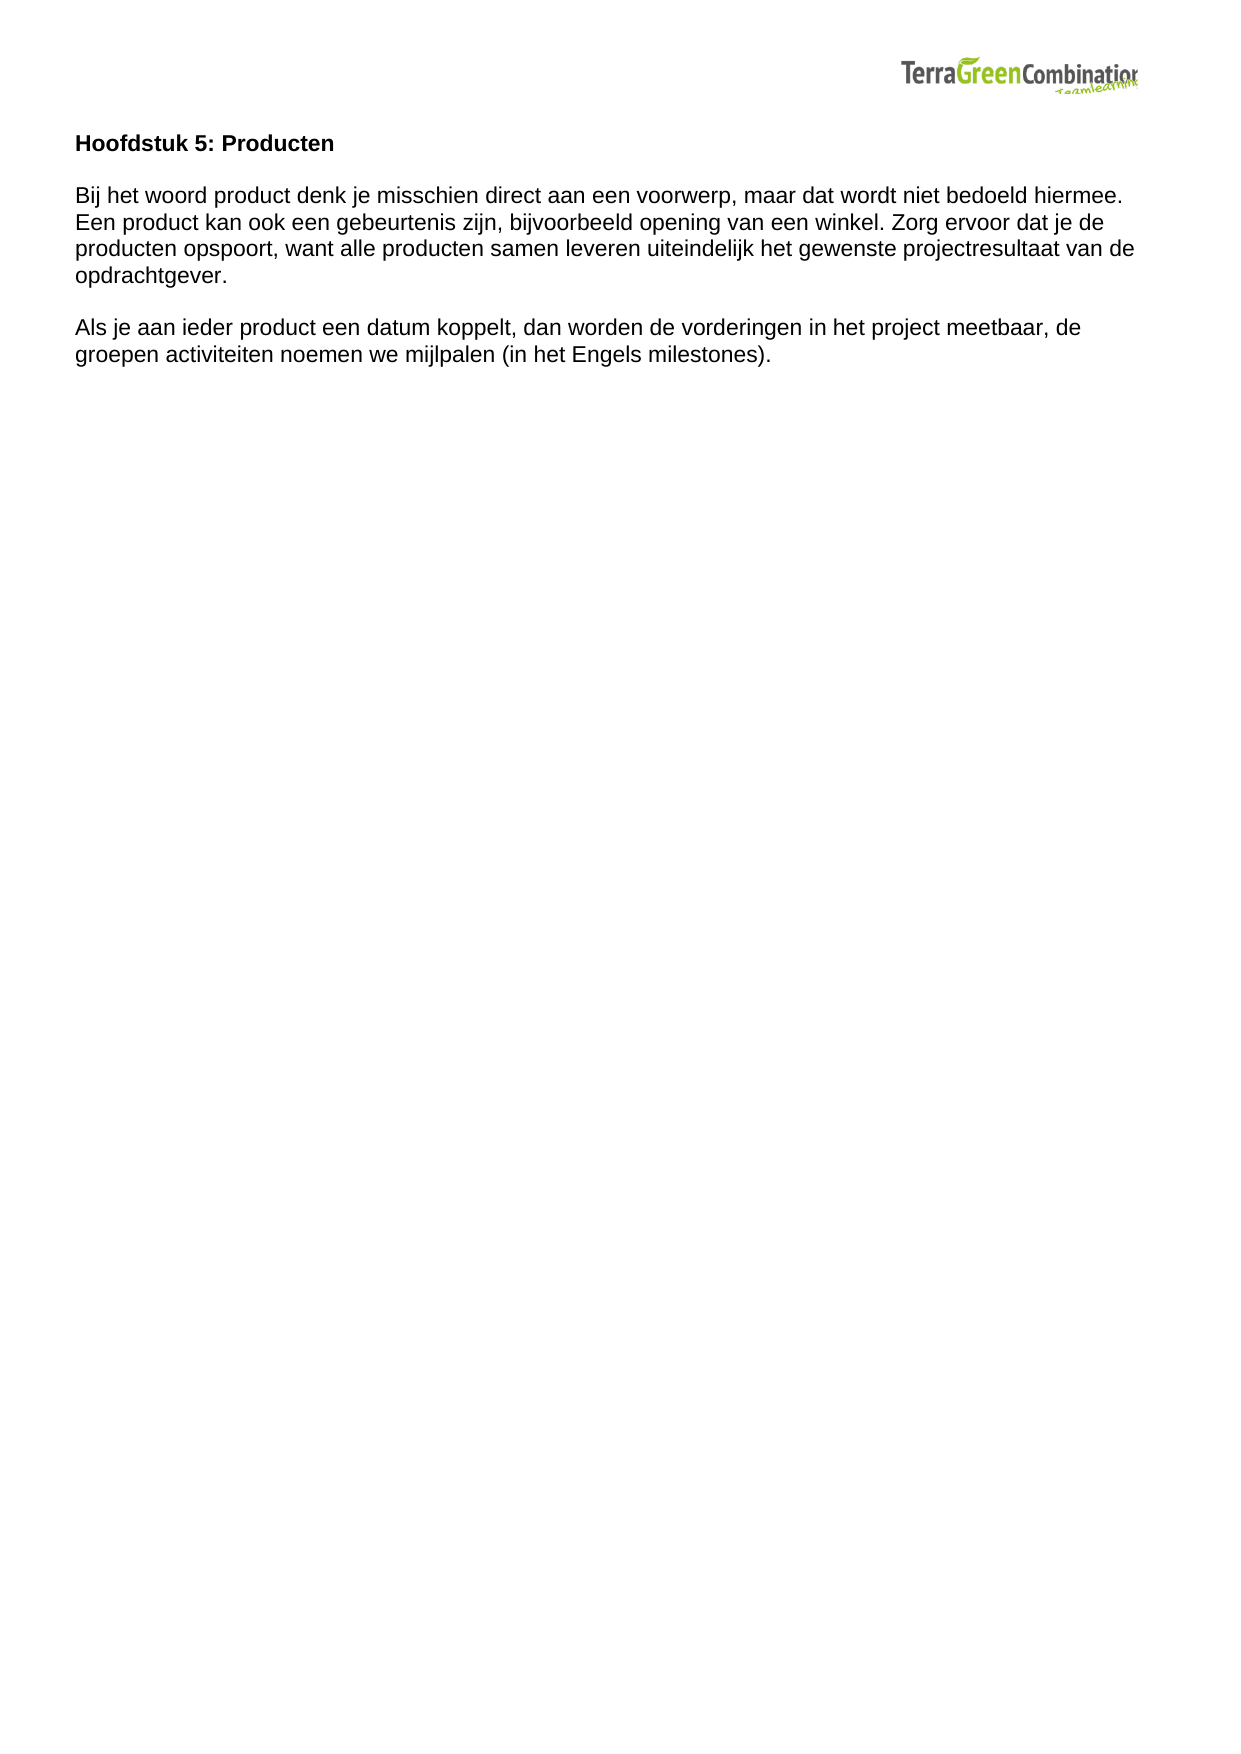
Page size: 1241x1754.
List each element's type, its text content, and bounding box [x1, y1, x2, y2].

text Als je aan ieder product een datum koppelt, dan worden de vorderingen in het project meetbaar, de groepen activiteiten noemen we mijlpalen (in het Engels milestones). [75, 314, 1165, 367]
picture [900, 56, 1137, 94]
text Bij het woord product denk je misschien direct aan een voorwerp, maar dat wordt niet bedoeld hiermee. Een product kan ook een gebeurtenis zijn, bijvoorbeeld opening van een winkel. Zorg ervoor dat je de producten opspoort, want alle producten samen leveren uiteindelijk het gewenste projectresultaat van de opdrachtgever. [75, 182, 1165, 288]
text Hoofdstuk 5: Producten [75, 130, 1165, 156]
